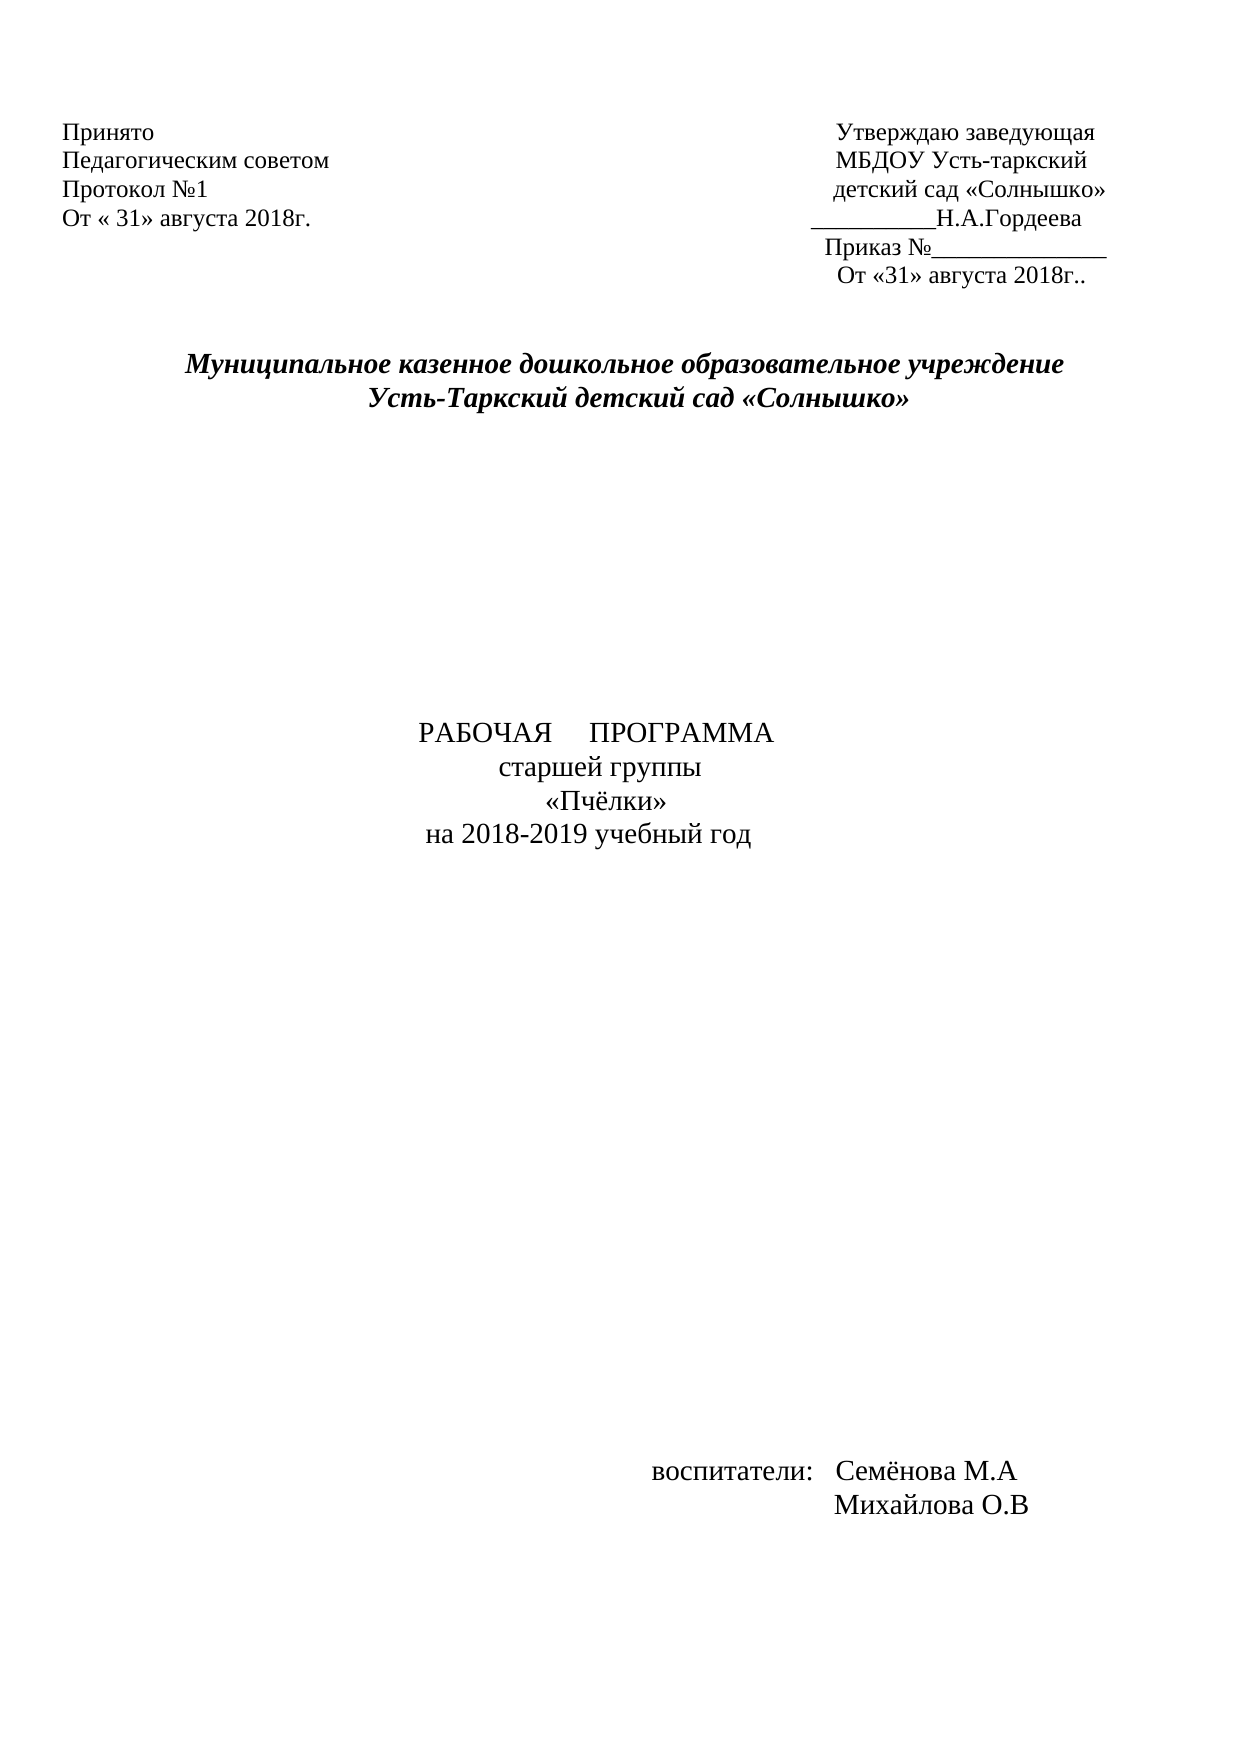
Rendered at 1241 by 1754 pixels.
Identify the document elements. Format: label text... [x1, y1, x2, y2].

text От « 31» августа 2018г. __________Н.А.Гордеева [24, 203, 1122, 232]
text От «31» августа 2018г.. [24, 260, 1122, 289]
text Михайлова О.В [24, 1487, 1122, 1521]
text Принято Утверждаю заведующая [24, 117, 1122, 145]
text воспитатели: Семёнова М.А [24, 1453, 1122, 1487]
text Усть-Таркский детский сад «Солнышко» [24, 380, 1122, 414]
text на 2018-2019 учебный год [24, 816, 1122, 850]
text «Пчёлки» [24, 783, 1122, 816]
text старшей группы [24, 749, 1122, 783]
text Приказ №______________ [24, 232, 1122, 260]
text РАБОЧАЯ ПРОГРАММА [24, 716, 1122, 749]
text Протокол №1 детский сад «Солнышко» [24, 174, 1122, 203]
text Муниципальное казенное дошкольное образовательное учреждение [24, 347, 1122, 380]
text Педагогическим советом МБДОУ Усть-таркский [24, 145, 1122, 174]
